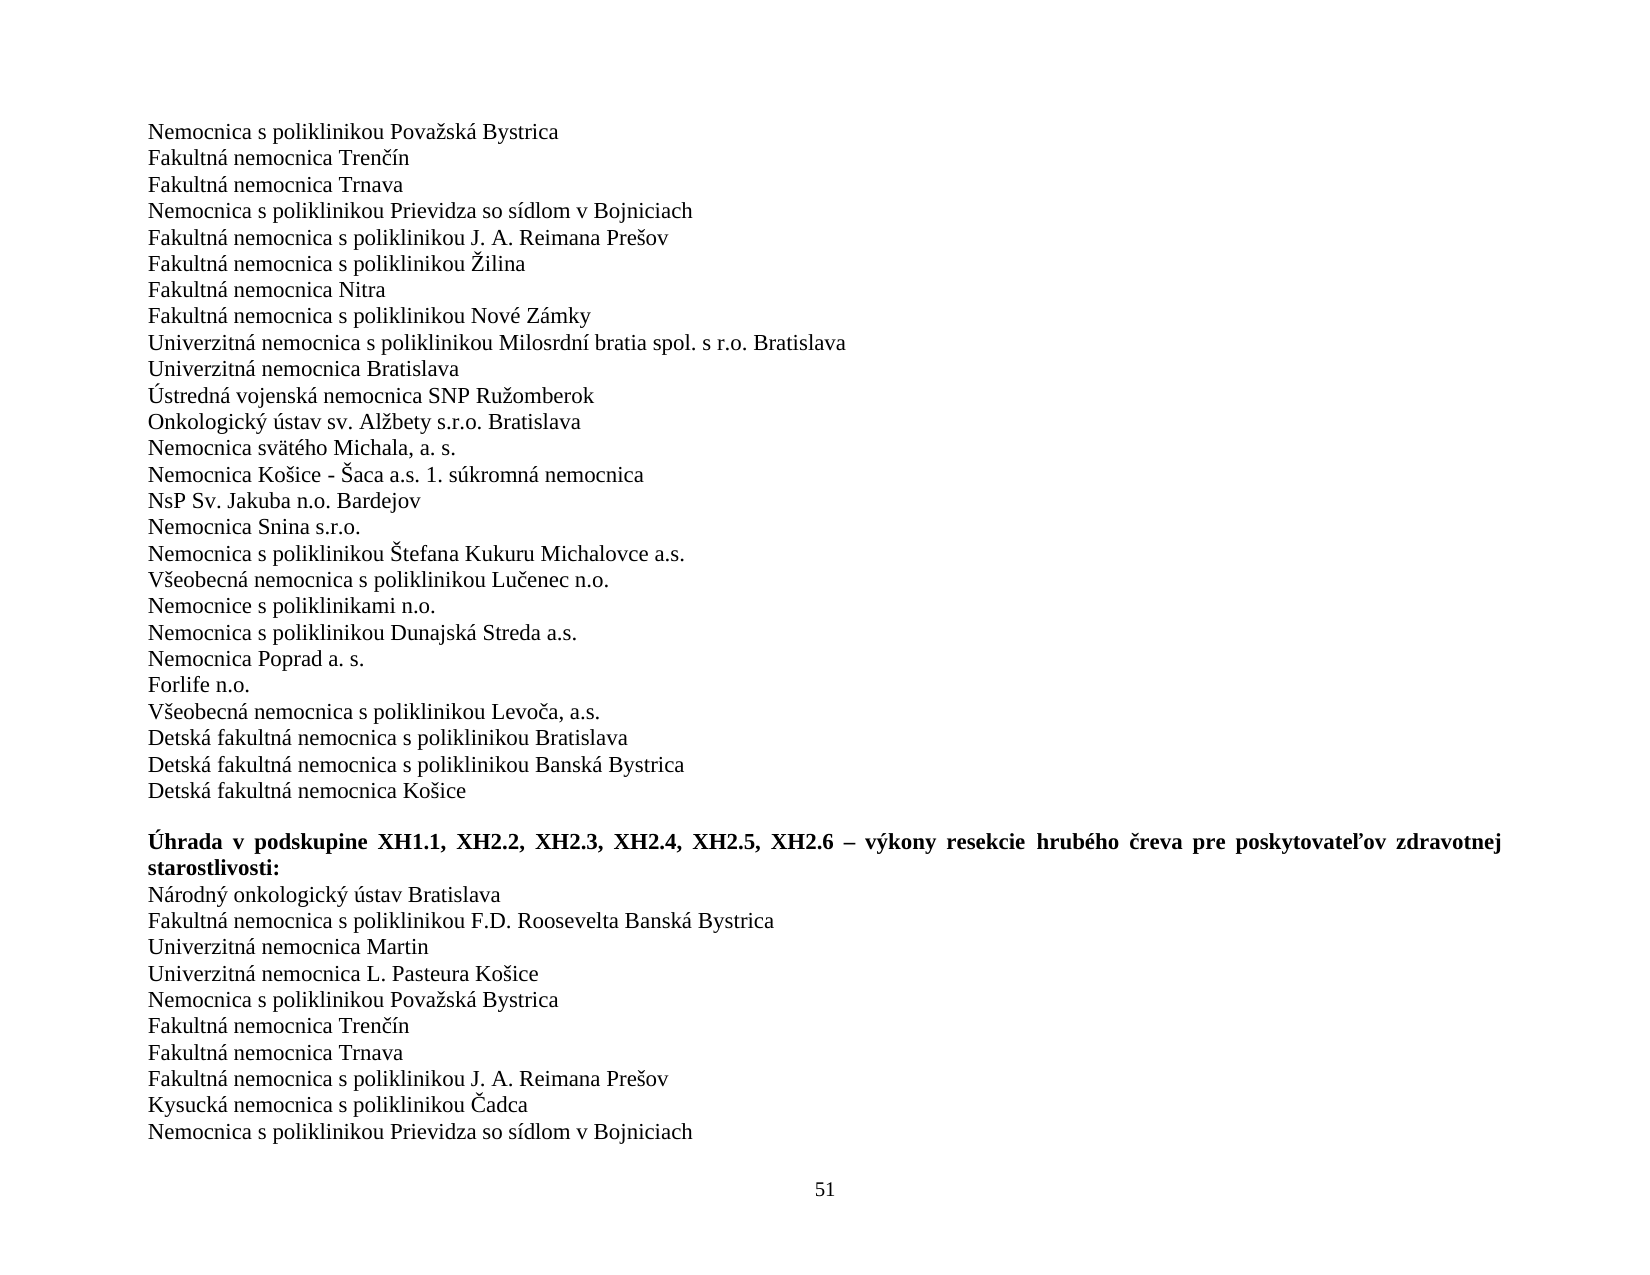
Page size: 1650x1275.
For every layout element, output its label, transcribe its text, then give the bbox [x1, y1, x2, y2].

text Nemocnica s poliklinikou Považská Bystrica [148, 986, 1502, 1012]
text Nemocnica Poprad a. s. [148, 645, 1502, 672]
text Úhrada v podskupine XH1.1, XH2.2, XH2.3, XH2.4, XH2.5, XH2.6 – výkony resekcie hrubého čreva pre poskytovateľov zdravotnej starostlivosti: [148, 828, 1502, 881]
text Fakultná nemocnica s poliklinikou J. A. Reimana Prešov [148, 1065, 1502, 1092]
text Fakultná nemocnica Trenčín [148, 144, 1502, 171]
text NsP Sv. Jakuba n.o. Bardejov [148, 487, 1502, 513]
text Univerzitná nemocnica s poliklinikou Milosrdní bratia spol. s r.o. Bratislava [148, 329, 1502, 355]
text Univerzitná nemocnica Bratislava [148, 355, 1502, 382]
text Detská fakultná nemocnica s poliklinikou Banská Bystrica [148, 751, 1502, 777]
text Forlife n.o. [148, 672, 1502, 698]
text Univerzitná nemocnica Martin [148, 933, 1502, 960]
text Onkologický ústav sv. Alžbety s.r.o. Bratislava [148, 408, 1502, 434]
text Fakultná nemocnica Trenčín [148, 1012, 1502, 1039]
list Detská fakultná nemocnica Košice [148, 777, 1502, 803]
text Fakultná nemocnica s poliklinikou F.D. Roosevelta Banská Bystrica [148, 907, 1502, 933]
text Nemocnica s poliklinikou Prievidza so sídlom v Bojniciach [148, 1118, 1502, 1144]
text Nemocnica s poliklinikou Považská Bystrica [148, 118, 1502, 144]
text Fakultná nemocnica Trnava [148, 171, 1502, 197]
text Nemocnica s poliklinikou Štefana Kukuru Michalovce a.s. [148, 540, 1502, 566]
text Národný onkologický ústav Bratislava [148, 881, 1502, 907]
text Ústredná vojenská nemocnica SNP Ružomberok [148, 382, 1502, 408]
text Detská fakultná nemocnica s poliklinikou Bratislava [148, 724, 1502, 751]
text Nemocnica s poliklinikou Prievidza so sídlom v Bojniciach [148, 197, 1502, 223]
text Kysucká nemocnica s poliklinikou Čadca [148, 1092, 1502, 1118]
text Nemocnica svätého Michala, a. s. [148, 434, 1502, 461]
text Univerzitná nemocnica L. Pasteura Košice [148, 960, 1502, 986]
text Fakultná nemocnica s poliklinikou J. A. Reimana Prešov [148, 223, 1502, 250]
text Fakultná nemocnica Trnava [148, 1039, 1502, 1065]
text Nemocnica Košice - Šaca a.s. 1. súkromná nemocnica [148, 461, 1502, 487]
text Nemocnica Snina s.r.o. [148, 513, 1502, 540]
text Všeobecná nemocnica s poliklinikou Lučenec n.o. [148, 566, 1502, 592]
text Fakultná nemocnica s poliklinikou Žilina [148, 250, 1502, 276]
text Všeobecná nemocnica s poliklinikou Levoča, a.s. [148, 698, 1502, 724]
text Nemocnice s poliklinikami n.o. [148, 592, 1502, 619]
text Nemocnica s poliklinikou Dunajská Streda a.s. [148, 619, 1502, 645]
text Fakultná nemocnica Nitra [148, 276, 1502, 303]
text Fakultná nemocnica s poliklinikou Nové Zámky [148, 303, 1502, 329]
